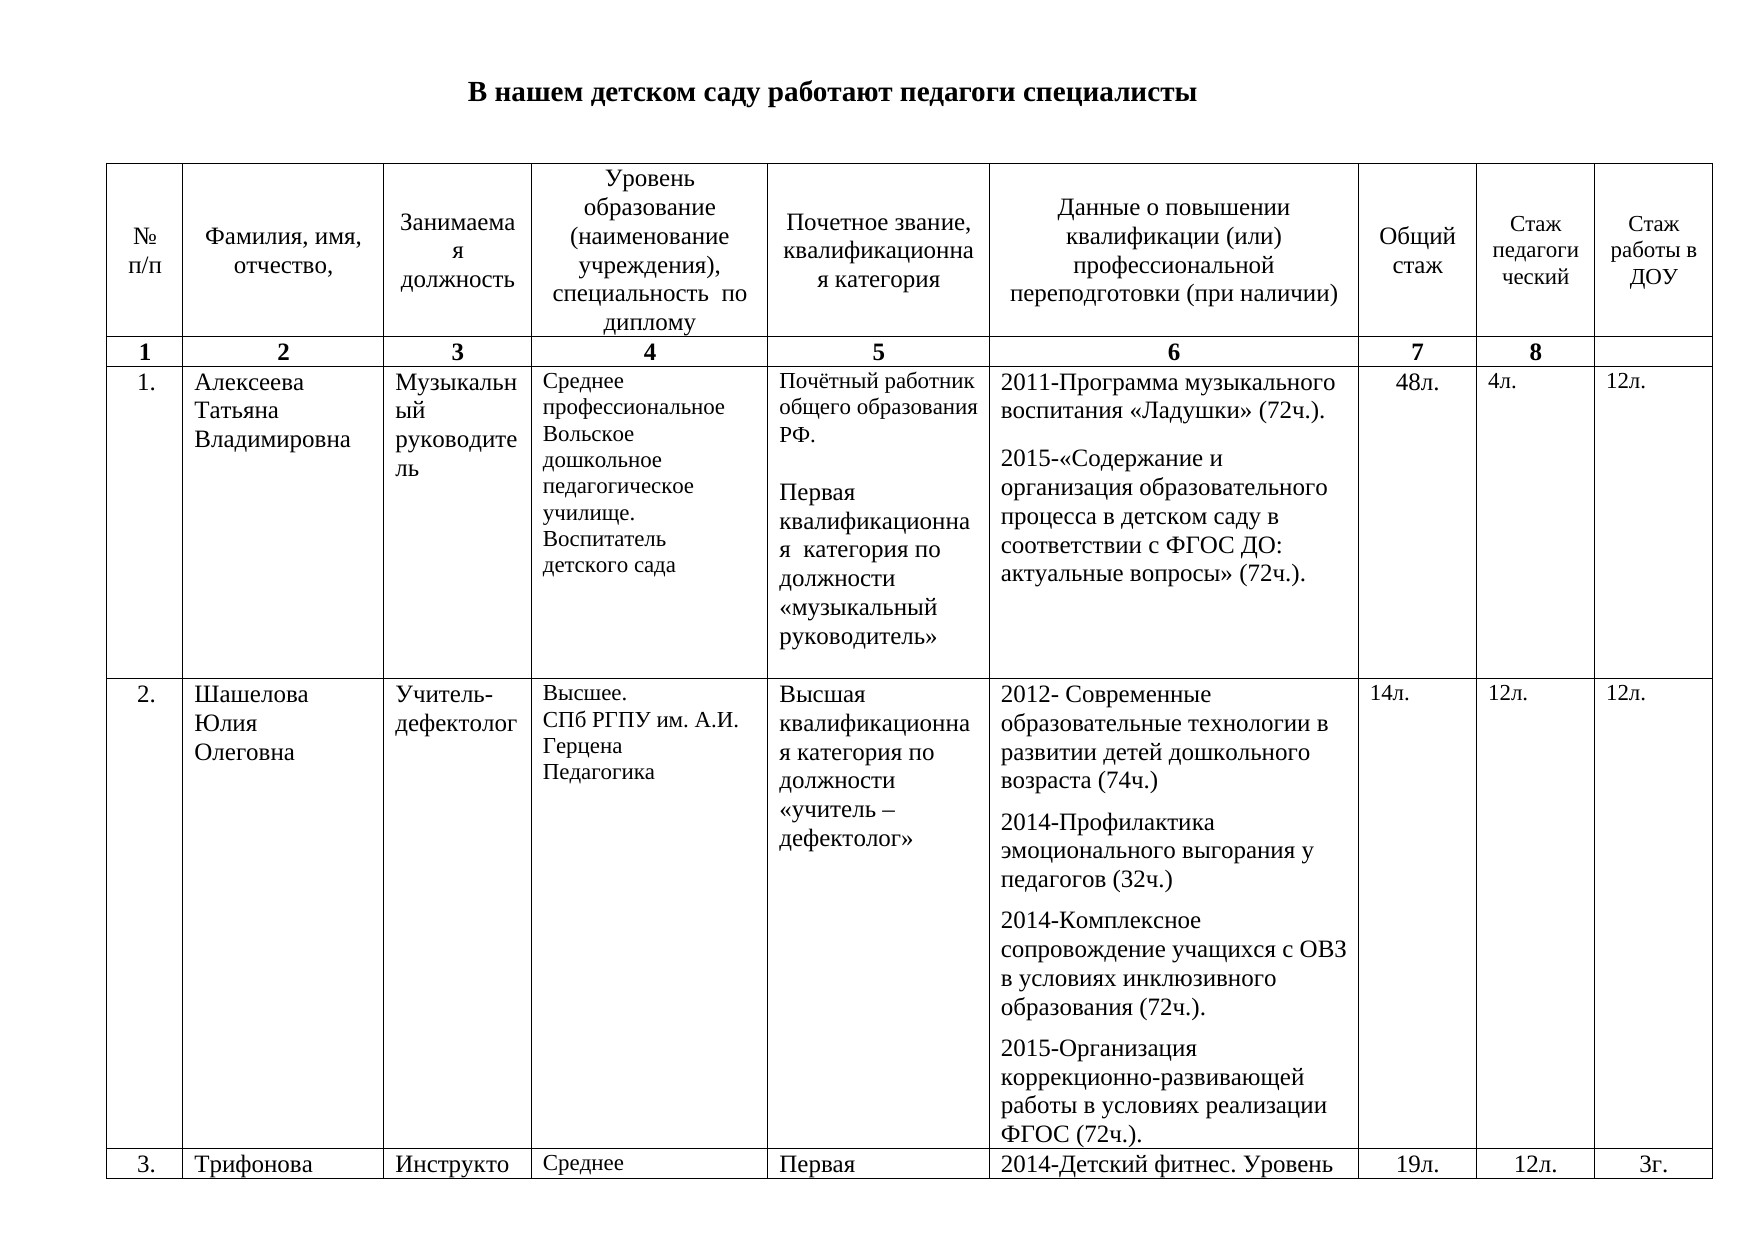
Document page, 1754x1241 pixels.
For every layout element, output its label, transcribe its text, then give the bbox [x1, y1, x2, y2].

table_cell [532, 1149, 767, 1178]
table_cell 4 [532, 337, 767, 366]
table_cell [183, 1149, 383, 1178]
table_cell 5 [768, 337, 989, 366]
table_header Стаж работы в ДОУ [1595, 164, 1712, 336]
table_cell 1 [107, 337, 182, 366]
table_cell 12л. [1477, 679, 1594, 1148]
table_cell Высшая квалификационная категория по должности «учитель –дефектолог» [768, 679, 989, 1148]
table_cell [107, 367, 182, 678]
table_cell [768, 1149, 989, 1178]
table_cell 3 [384, 337, 531, 366]
table_cell 7 [1359, 337, 1476, 366]
table_cell Высшее. СПб РГПУ им. А.И. Герцена Педагогика [532, 679, 767, 1148]
table_header Данные о повышении квалификации (или) профессиональной переподготовки (при наличии) [990, 164, 1358, 336]
table_cell [107, 679, 182, 1148]
table_cell 8 [1477, 337, 1594, 366]
text В нашем детском саду работают педагоги специалисты [29, 74, 1636, 107]
table_cell Среднее профессиональное Вольское дошкольное педагогическое училище. Воспитатель детского сада [532, 367, 767, 678]
table_cell 2011-Программа музыкального воспитания «Ладушки» (72ч.). 2015-«Содержание и организация образовательного процесса в детском саду в соответствии с ФГОС ДО: актуальные вопросы» (72ч.). [990, 367, 1358, 678]
table_cell 12л. [1477, 1149, 1594, 1178]
table_cell Шашелова Юлия Олеговна [183, 679, 383, 1148]
table_cell 12л. [1595, 679, 1712, 1148]
table_header Фамилия, имя, отчество, [183, 164, 383, 336]
table_cell [107, 1149, 182, 1178]
table_cell 48л. [1359, 367, 1476, 678]
table_cell Почётный работник общего образования РФ. Первая квалификационная категория по должности «музыкальный руководитель» [768, 367, 989, 678]
table_header № п/п [107, 164, 182, 336]
table_header Занимаемая должность [384, 164, 531, 336]
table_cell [384, 1149, 531, 1178]
table_cell Учитель-дефектолог [384, 679, 531, 1148]
table_cell [1595, 337, 1712, 366]
table_cell 3г. [1595, 1149, 1712, 1178]
table_cell 19л. [1359, 1149, 1476, 1178]
table_cell 2 [183, 337, 383, 366]
table_cell Музыкальный руководитель [384, 367, 531, 678]
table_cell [990, 1149, 1358, 1178]
table_cell 2012- Современные образовательные технологии в развитии детей дошкольного возраста (74ч.) 2014-Профилактика эмоционального выгорания у педагогов (32ч.) 2014-Комплексное сопровождение учащихся с ОВЗ в условиях инклюзивного образования (72ч.). 2015-Организация коррекционно-развивающей работы в условиях реализации ФГОС (72ч.). [990, 679, 1358, 1148]
table_cell Алексеева Татьяна Владимировна [183, 367, 383, 678]
table_header Общий стаж [1359, 164, 1476, 336]
table_cell 14л. [1359, 679, 1476, 1148]
table_cell 4л. [1477, 367, 1594, 678]
table_cell 12л. [1595, 367, 1712, 678]
table_header Уровень образование (наименование учреждения), специальность по диплому [532, 164, 767, 336]
table_header Стаж педагогический [1477, 164, 1594, 336]
table_header Почетное звание, квалификационная категория [768, 164, 989, 336]
table_cell 6 [990, 337, 1358, 366]
